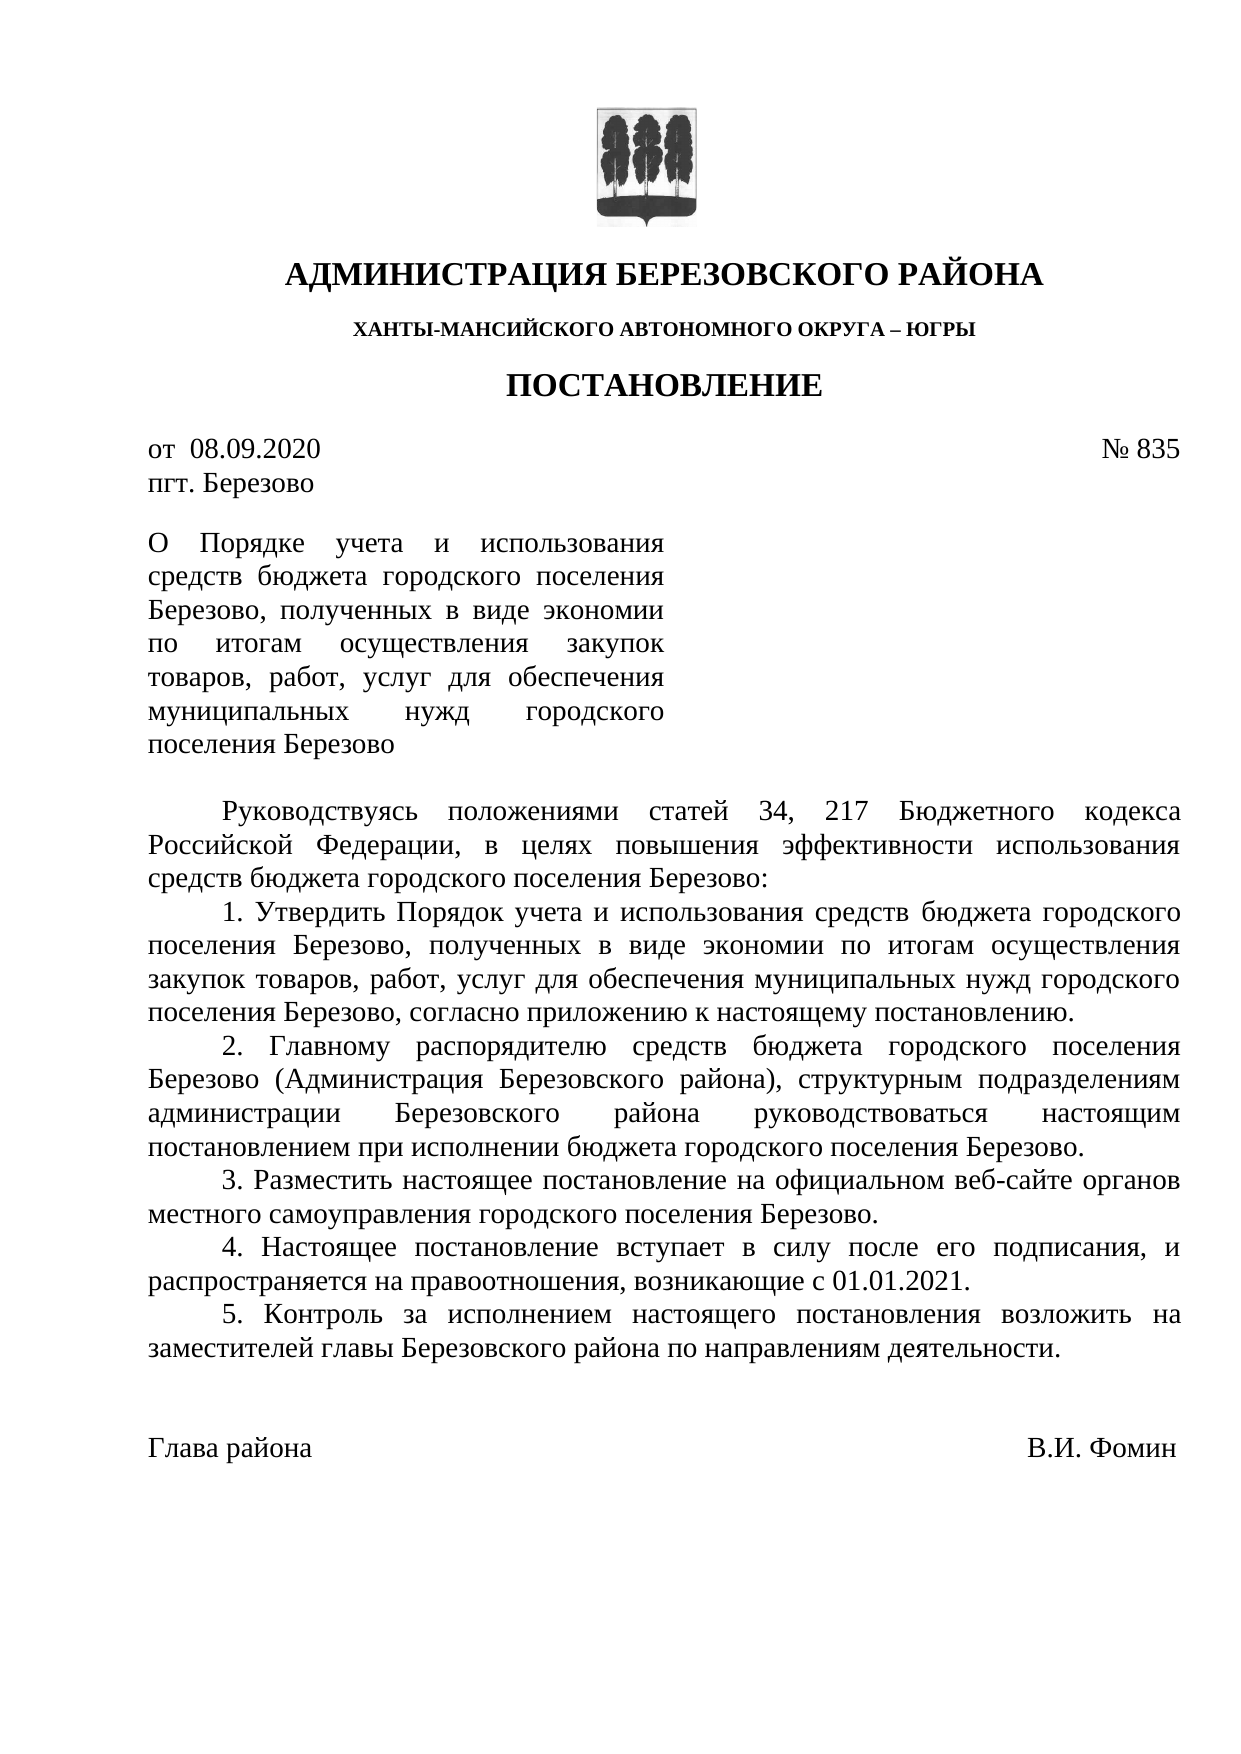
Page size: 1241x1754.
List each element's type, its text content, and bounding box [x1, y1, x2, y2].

text О Порядке учета и использования средств бюджета городского поселения Березово, полученных в виде экономии по итогам осуществления закупок товаров, работ, услуг для обеспечения муниципальных нужд городского поселения Березово [148, 525, 664, 760]
subtitle АДМИНИСТРАЦИЯ БЕРЕЗОВСКОГО РАЙОНА [148, 254, 1181, 293]
subtitle ПОСТАНОВЛЕНИЕ [148, 365, 1181, 403]
text 2. Главному распорядителю средств бюджета городского поселения Березово (Администрация Березовского района), структурным подразделениям администрации Березовского района руководствоваться настоящим постановлением при исполнении бюджета городского поселения Березово. [148, 1028, 1181, 1162]
text Руководствуясь положениями статей 34, 217 Бюджетного кодекса Российской Федерации, в целях повышения эффективности использования средств бюджета городского поселения Березово: [148, 793, 1181, 894]
text 5. Контроль за исполнением настоящего постановления возложить на заместителей главы Березовского района по направлениям деятельности. [148, 1296, 1181, 1363]
text 4. Настоящее постановление вступает в силу после его подписания, и распространяется на правоотношения, возникающие с 01.01.2021. [148, 1229, 1181, 1296]
subtitle пгт. Березово [148, 465, 1181, 498]
text Глава района В.И. Фомин [148, 1431, 1181, 1498]
text 1. Утвердить Порядок учета и использования средств бюджета городского поселения Березово, полученных в виде экономии по итогам осуществления закупок товаров, работ, услуг для обеспечения муниципальных нужд городского поселения Березово, согласно приложению к настоящему постановлению. [148, 894, 1181, 1028]
subtitle ХАНТЫ-МАНСИЙСКОГО АВТОНОМНОГО ОКРУГА – ЮГРЫ [148, 317, 1181, 341]
text 3. Разместить настоящее постановление на официальном веб-сайте органов местного самоуправления городского поселения Березово. [148, 1162, 1181, 1229]
subtitle от 08.09.2020 № 835 [148, 431, 1181, 465]
picture [596, 107, 697, 227]
